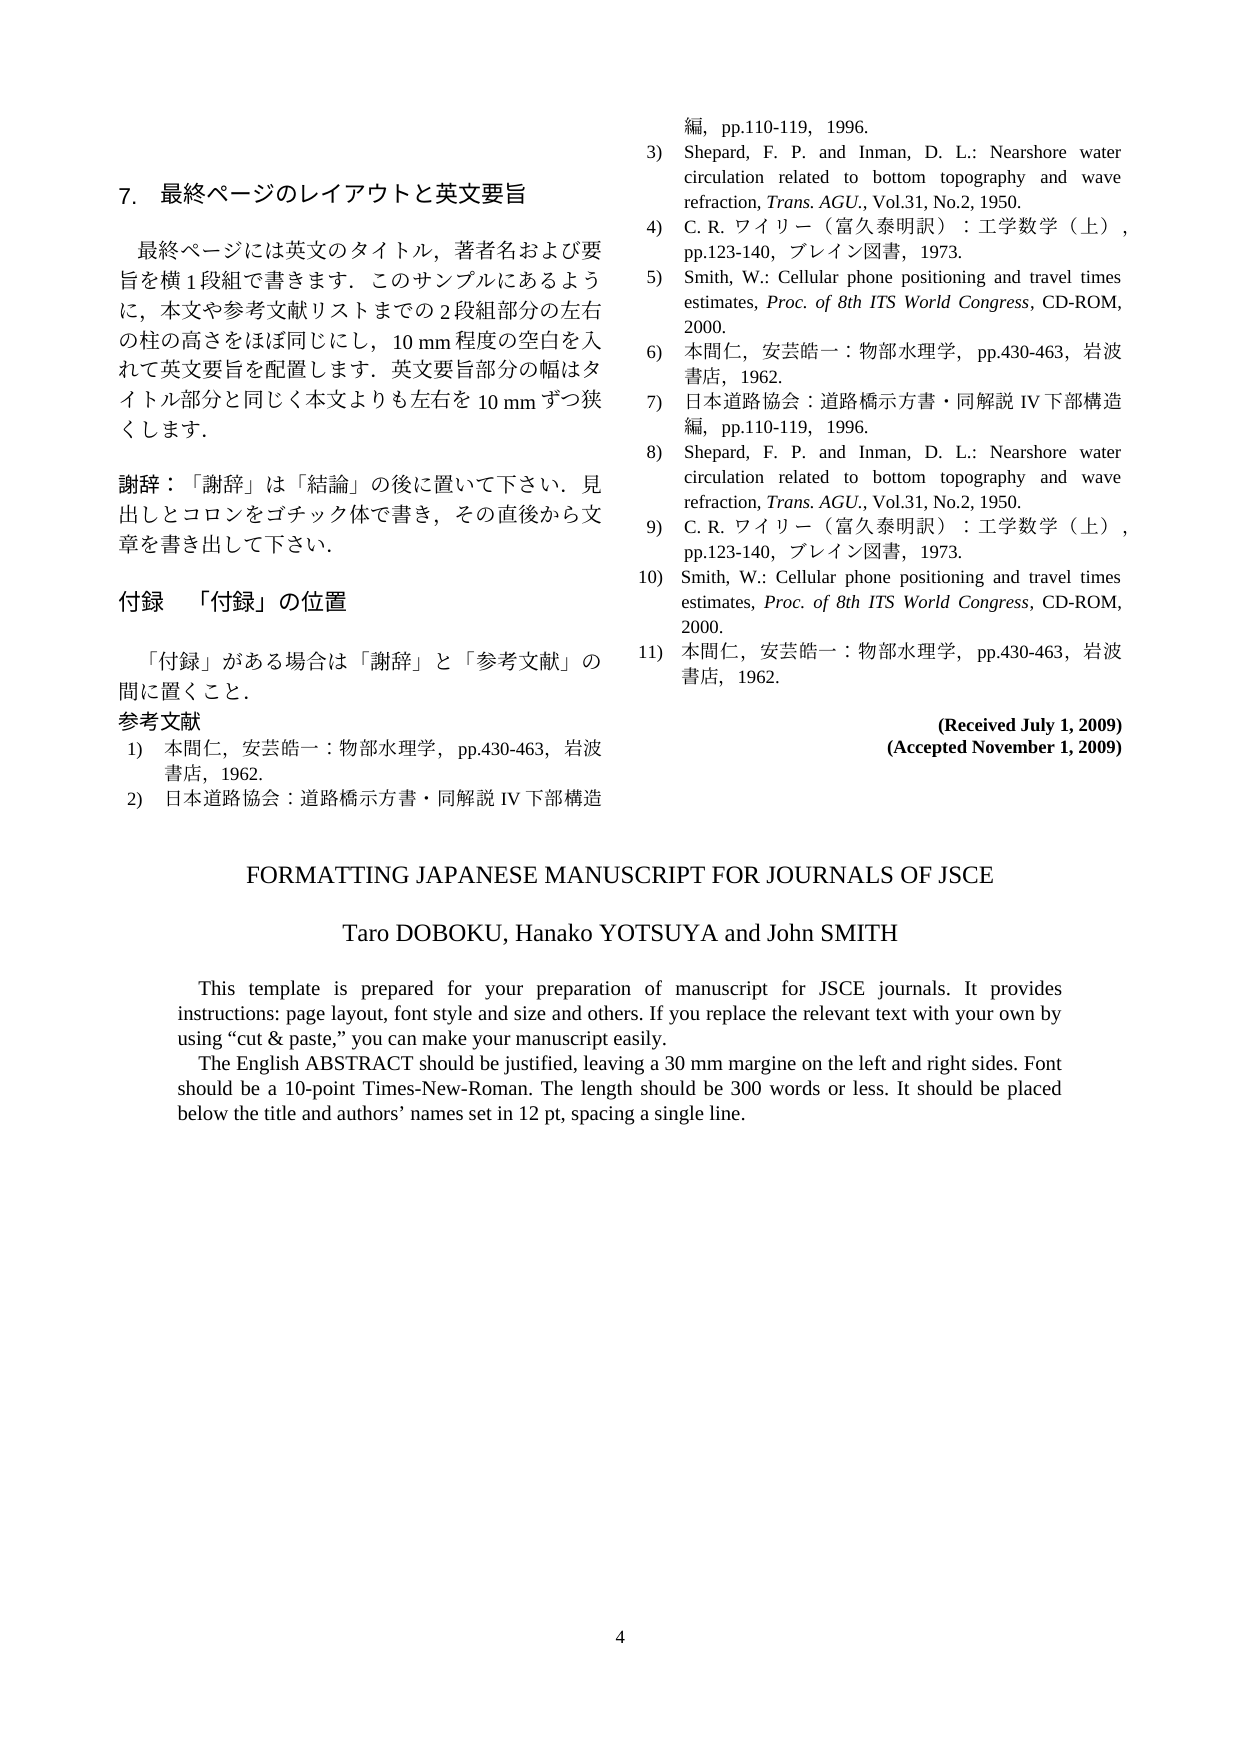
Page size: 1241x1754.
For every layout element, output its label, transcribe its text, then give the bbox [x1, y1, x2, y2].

text 10) Smith, W.: Cellular phone positioning and travel times estimates, Proc. of 8th ITS World Congress, CD-ROM, 2000. [638, 564, 1122, 639]
list Shepard, F. P. and Inman, D. L.: Nearshore water circulation related to bottom topography and wave refraction, Trans. AGU., Vol.31, No.2, 1950. [646, 439, 1122, 514]
list 日本道路協会：道路橋示方書・同解説IV下部構造編，pp.110-119，1996. [646, 114, 1122, 139]
text 11) 本間仁，安芸皓一：物部水理学，pp.430-463，岩波書店，1962. [638, 639, 1122, 689]
text This template is prepared for your preparation of manuscript for JSCE journals. It provides instructions: page layout, font style and size and others. If you replace the relevant text with your own by using “cut & paste,” you can make your manuscript easily. [177, 975, 1063, 1050]
text Taro DOBOKU, Hanako YOTSUYA and John SMITH [177, 918, 1063, 947]
text 「付録」がある場合は「謝辞」と「参考文献」の間に置くこと． [118, 645, 602, 705]
text 最終ページには英文のタイトル，著者名および要旨を横1段組で書きます．このサンプルにあるように，本文や参考文献リストまでの2段組部分の左右の柱の高さをほぼ同じにし，10 mm程度の空白を入れて英文要旨を配置します．英文要旨部分の幅はタイトル部分と同じく本文よりも左右を10 mmずつ狭くします． [118, 234, 602, 444]
list 日本道路協会：道路橋示方書・同解説IV下部構造編，pp.110-119，1996. [646, 389, 1122, 439]
text (Accepted November 1, 2009) [638, 736, 1122, 757]
list C. R. ワイリー（富久泰明訳）：工学数学（上），pp.123-140，ブレイン図書，1973. [646, 514, 1122, 564]
list Smith, W.: Cellular phone positioning and travel times estimates, Proc. of 8th ITS World Congress, CD-ROM, 2000. [646, 264, 1122, 339]
text 参考文献 [118, 705, 602, 735]
text FORMATTING JAPANESE MANUSCRIPT FOR JOURNALS OF JSCE [177, 860, 1063, 889]
text 7. 最終ページのレイアウトと英文要旨 [118, 176, 602, 209]
text 謝辞：「謝辞」は「結論」の後に置いて下さい．見出しとコロンをゴチック体で書き，その直後から文章を書き出して下さい． [118, 469, 602, 559]
text (Received July 1, 2009) [638, 714, 1122, 736]
text The English ABSTRACT should be justified, leaving a 30 mm margine on the left and right sides. Font should be a 10-point Times-New-Roman. The length should be 300 words or less. It should be placed below the title and authors’ names set in 12 pt, spacing a single line. [177, 1050, 1063, 1125]
list 本間仁，安芸皓一：物部水理学，pp.430-463，岩波書店，1962. [646, 339, 1122, 389]
list C. R. ワイリー（富久泰明訳）：工学数学（上），pp.123-140，ブレイン図書，1973. [646, 214, 1122, 264]
list Shepard, F. P. and Inman, D. L.: Nearshore water circulation related to bottom topography and wave refraction, Trans. AGU., Vol.31, No.2, 1950. [646, 139, 1122, 214]
list 本間仁，安芸皓一：物部水理学，pp.430-463，岩波書店，1962. [127, 735, 602, 785]
list 日本道路協会：道路橋示方書・同解説IV下部構造編，pp.110-119，1996. [127, 785, 602, 810]
text 付録 「付録」の位置 [118, 584, 602, 617]
